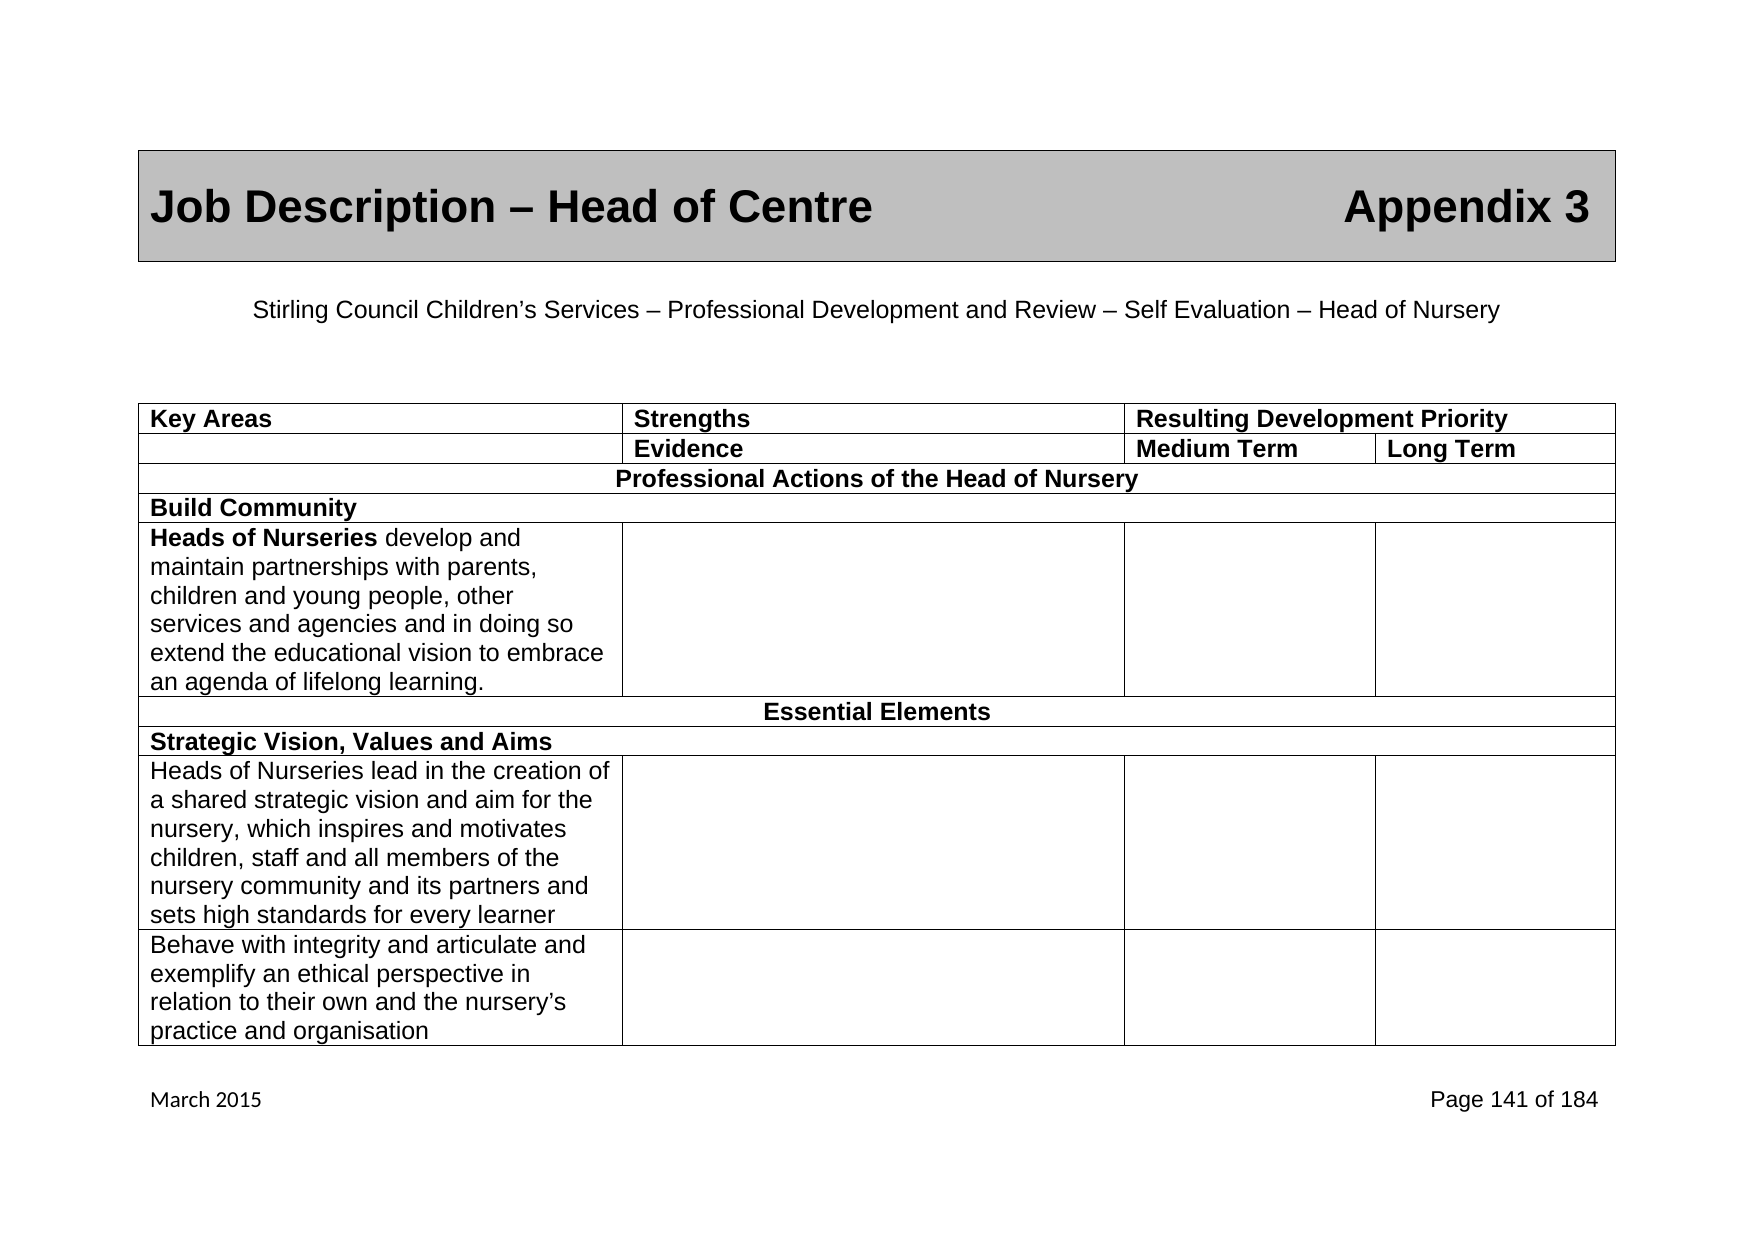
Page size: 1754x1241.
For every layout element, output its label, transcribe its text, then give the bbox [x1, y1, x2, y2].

table_cell [1125, 756, 1375, 929]
table_cell Job Description – Head of Centre Appendix 3 [139, 151, 1615, 261]
table_cell Long Term [1376, 434, 1615, 463]
text Stirling Council Children’s Services – Professional Development and Review – Self Evaluation – Head of Nursery [150, 295, 1604, 324]
table_cell Build Community [139, 494, 1615, 522]
table_cell Essential Elements [139, 697, 1615, 726]
table_cell Heads of Nurseries lead in the creation of a shared strategic vision and aim for the nursery, which inspires and motivates children, staff and all members of the nursery community and its partners and sets high standards for every learner [139, 756, 622, 929]
table_cell Medium Term [1125, 434, 1375, 463]
table_cell Strategic Vision, Values and Aims [139, 727, 1615, 755]
table_header Resulting Development Priority [1125, 404, 1615, 433]
table_cell [1376, 523, 1615, 696]
table_cell [1376, 756, 1615, 929]
table_cell Professional Actions of the Head of Nursery [139, 464, 1615, 492]
table_cell [623, 756, 1124, 929]
table_cell [1376, 930, 1615, 1045]
table_header Strengths [623, 404, 1124, 433]
table_cell [1125, 523, 1375, 696]
table_cell [623, 930, 1124, 1045]
table_cell Behave with integrity and articulate and exemplify an ethical perspective in relation to their own and the nursery’s practice and organisation [139, 930, 622, 1045]
table_cell [623, 523, 1124, 696]
table_header Key Areas [139, 404, 622, 433]
table_cell [139, 434, 622, 463]
table_cell Heads of Nurseries develop and maintain partnerships with parents, children and young people, other services and agencies and in doing so extend the educational vision to embrace an agenda of lifelong learning. [139, 523, 622, 696]
table_cell [1125, 930, 1375, 1045]
table_cell Evidence [623, 434, 1124, 463]
